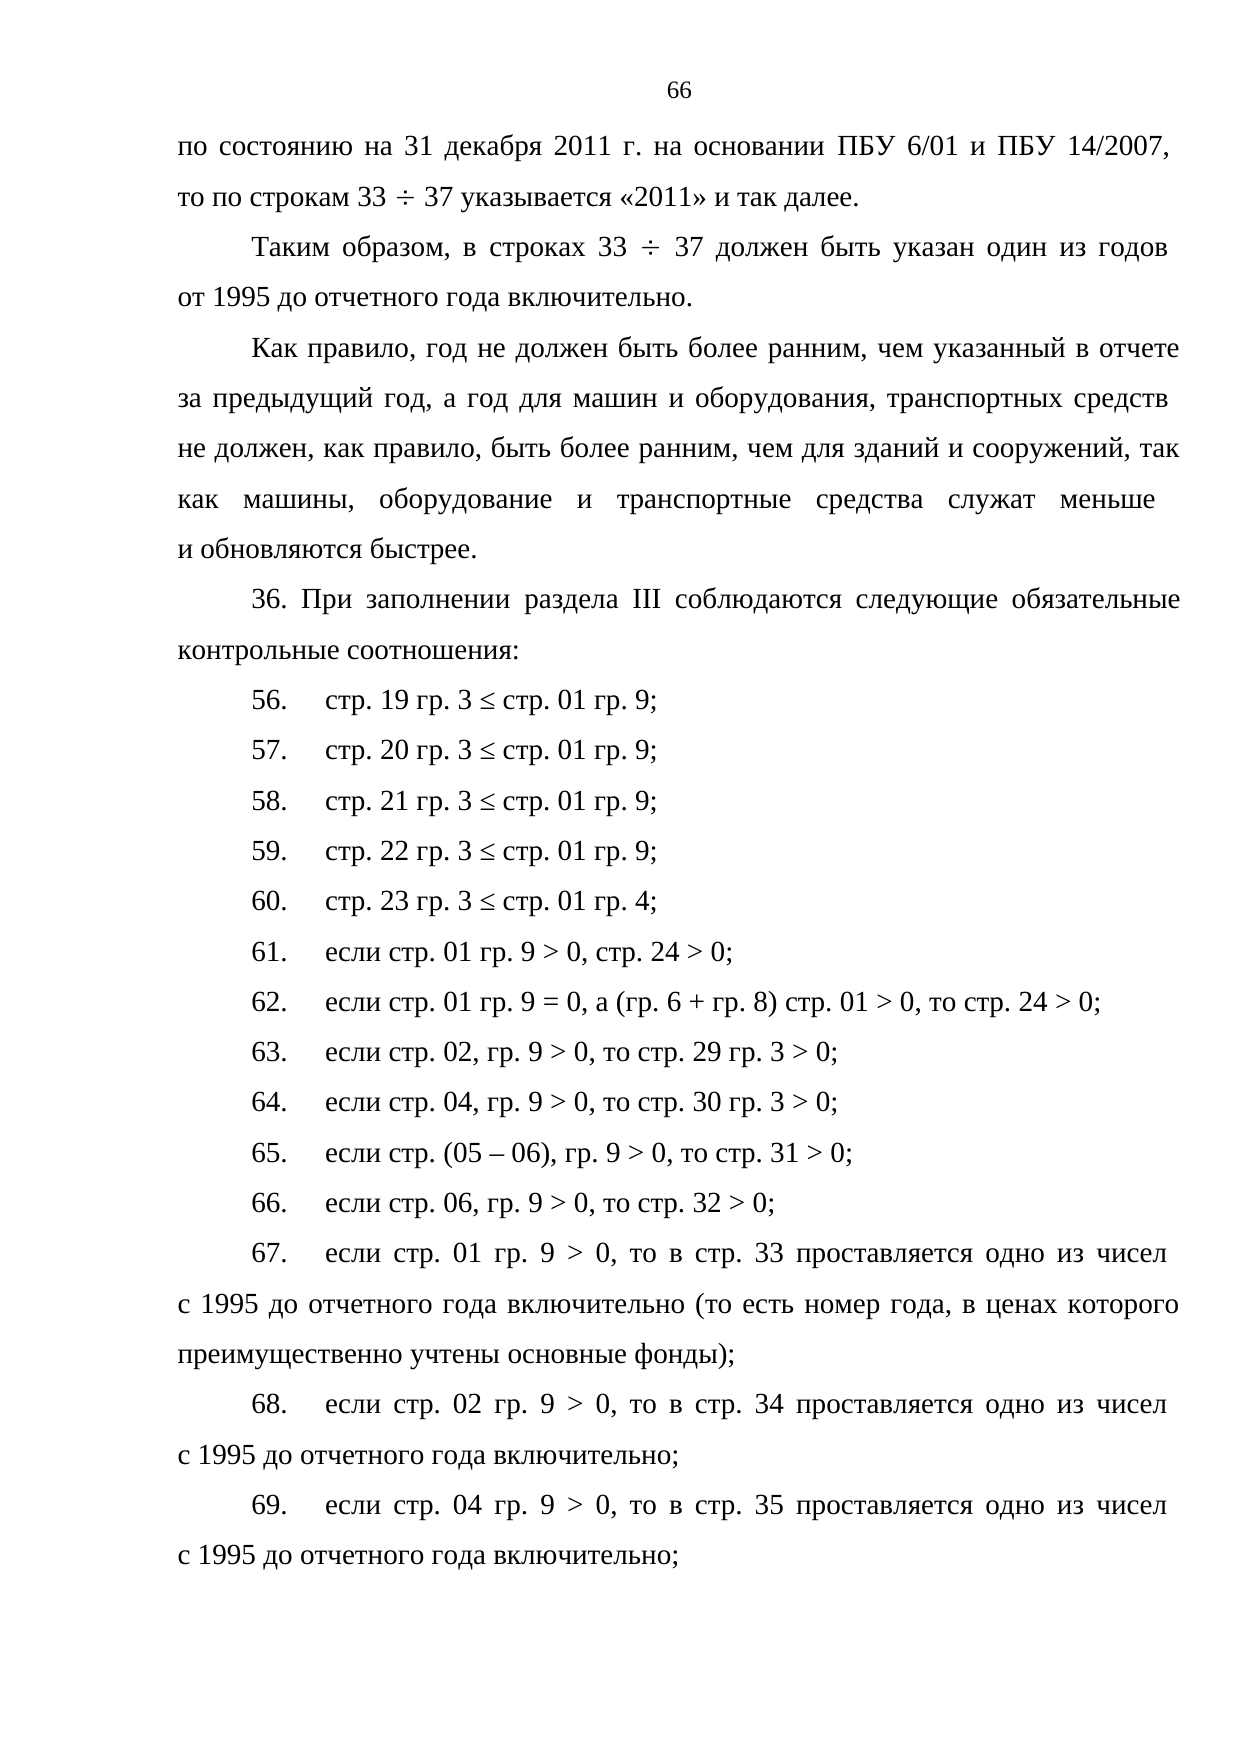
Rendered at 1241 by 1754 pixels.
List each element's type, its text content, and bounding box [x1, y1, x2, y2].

list если стр. 01 гр. 9 > 0, то в стр. 33 проставляется одно из чисел с 1995 до отчетного года включительно (то есть номер года, в ценах которого преимущественно учтены основные фонды); [177, 1236, 1181, 1370]
list если стр. 01 гр. 9 = 0, а (гр. 6 + гр. 8) стр. 01 > 0, то стр. 24 > 0; [251, 984, 1181, 1017]
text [177, 128, 1181, 212]
list стр. 23 гр. 3 ≤ стр. 01 гр. 4; [251, 883, 1181, 917]
text Таким образом, в строках 33 37 должен быть указан один из годов от 1995 до отчетного года включительно. [177, 229, 1181, 313]
list если стр. 04, гр. 9 > 0, то стр. 30 гр. 3 > 0; [251, 1084, 1181, 1118]
list стр. 20 гр. 3 ≤ стр. 01 гр. 9; [251, 732, 1181, 766]
list если стр. 02, гр. 9 > 0, то стр. 29 гр. 3 > 0; [251, 1034, 1181, 1068]
list стр. 22 гр. 3 ≤ стр. 01 гр. 9; [251, 833, 1181, 867]
list стр. 19 гр. 3 ≤ стр. 01 гр. 9; [251, 682, 1181, 716]
text Как правило, год не должен быть более ранним, чем указанный в отчете за предыдущий год, а год для машин и оборудования, транспортных средств не должен, как правило, быть более ранним, чем для зданий и сооружений, так как машины, оборудование и транспортные средства служат меньше и обновляются быстрее. [177, 330, 1181, 565]
list если стр. (05 – 06), гр. 9 > 0, то стр. 31 > 0; [251, 1135, 1181, 1168]
list если стр. 04 гр. 9 > 0, то в стр. 35 проставляется одно из чисел с 1995 до отчетного года включительно; [177, 1487, 1181, 1571]
list стр. 21 гр. 3 ≤ стр. 01 гр. 9; [251, 783, 1181, 816]
list если стр. 02 гр. 9 > 0, то в стр. 34 проставляется одно из чисел с 1995 до отчетного года включительно; [177, 1386, 1181, 1470]
list если стр. 06, гр. 9 > 0, то стр. 32 > 0; [251, 1185, 1181, 1219]
list если стр. 01 гр. 9 > 0, стр. 24 > 0; [251, 934, 1181, 967]
text 36. При заполнении раздела III соблюдаются следующие обязательные контрольные соотношения: [177, 581, 1181, 665]
